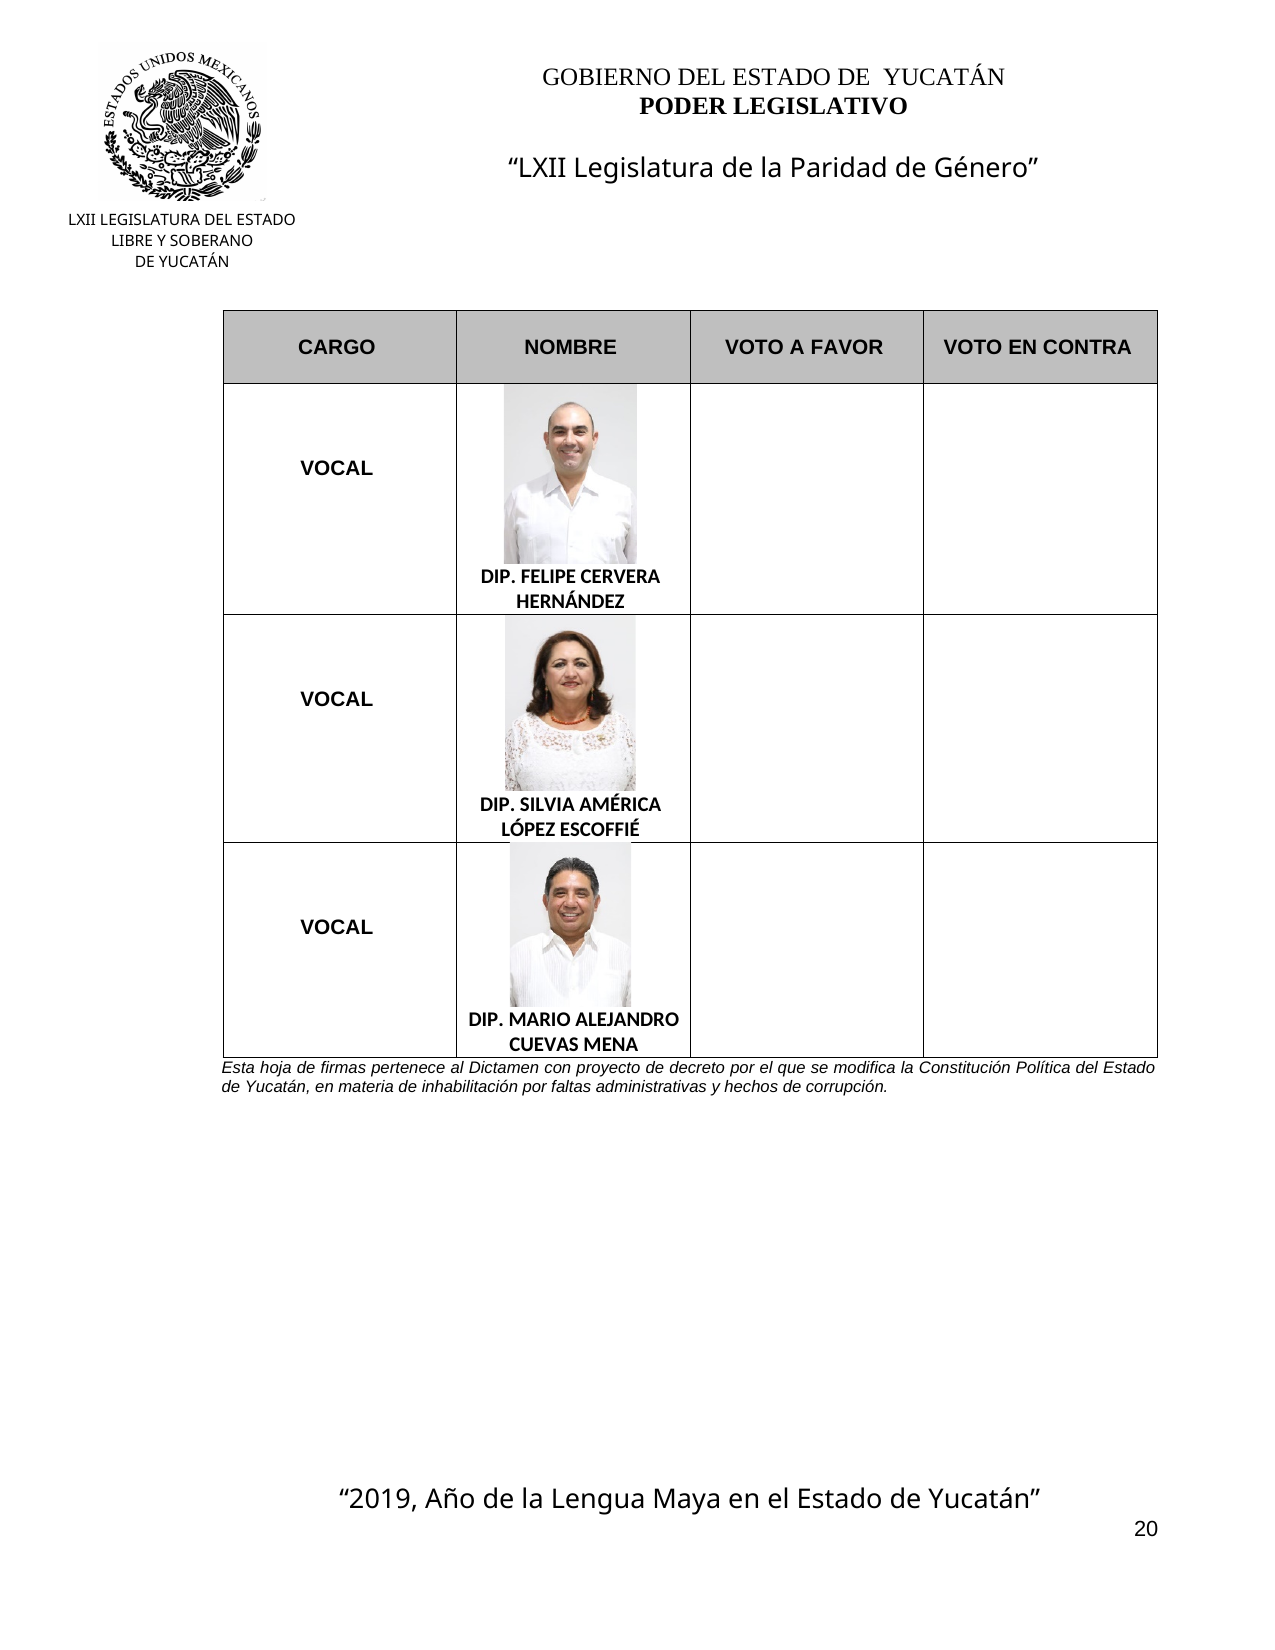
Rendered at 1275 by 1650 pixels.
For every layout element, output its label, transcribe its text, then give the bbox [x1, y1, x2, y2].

table_cell DIP. SILVIA AMÉRICA LÓPEZ ESCOFFIÉ [457, 615, 690, 842]
picture [503, 384, 637, 564]
table_cell DIP. MARIO ALEJANDRO CUEVAS MENA [457, 843, 690, 1057]
picture [98, 42, 267, 201]
text Esta hoja de firmas pertenece al Dictamen con proyecto de decreto por el que se modifica la Constitución Política del Estado de Yucatán, en materia de inhabilitación por faltas administrativas y hechos de corrupción. [221, 1058, 1158, 1096]
table_header CARGO [224, 311, 456, 383]
table_cell [924, 384, 1157, 614]
table_header VOTO A FAVOR [691, 311, 923, 383]
table_header NOMBRE [457, 311, 690, 383]
table_header VOTO EN CONTRA [924, 311, 1157, 383]
table_cell [691, 615, 923, 842]
table_cell VOCAL [224, 384, 456, 614]
table_cell [691, 843, 923, 1057]
picture [505, 615, 636, 791]
table_cell [691, 384, 923, 614]
table_cell DIP. FELIPE CERVERA HERNÁNDEZ [457, 384, 690, 614]
table_cell [924, 843, 1157, 1057]
picture [509, 842, 632, 1007]
table_cell VOCAL [224, 615, 456, 842]
table_cell [924, 615, 1157, 842]
table_cell VOCAL [224, 843, 456, 1057]
